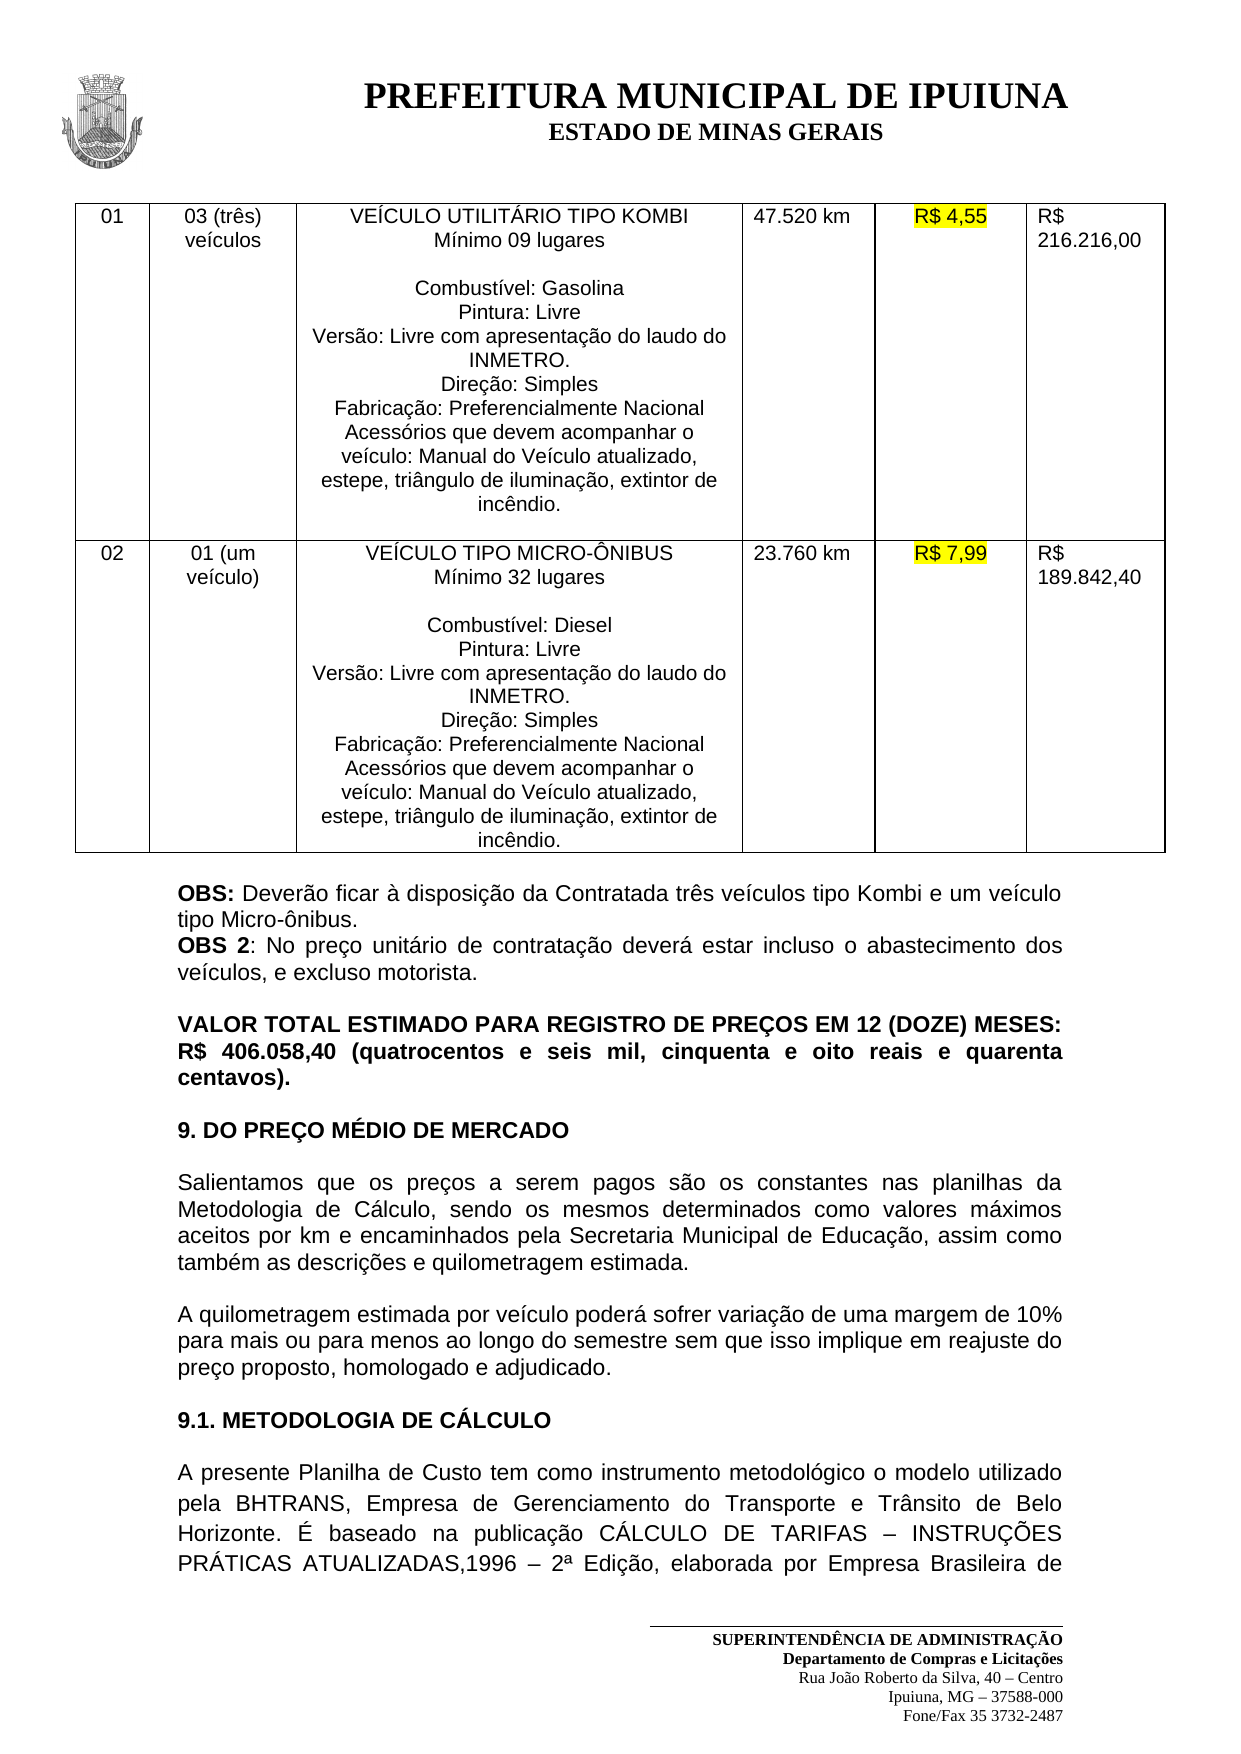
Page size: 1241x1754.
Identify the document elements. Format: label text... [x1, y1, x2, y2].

text 9. DO PREÇO MÉDIO DE MERCADO [177, 1117, 1063, 1143]
picture [62, 73, 143, 171]
table_cell VEÍCULO TIPO MICRO-ÔNIBUS Mínimo 32 lugares Combustível: Diesel Pintura: Livre Versão: Livre com apresentação do laudo do INMETRO. Direção: Simples Fabricação: Preferencialmente Nacional Acessórios que devem acompanhar o veículo: Manual do Veículo atualizado, estepe, triângulo de iluminação, extintor de incêndio. [297, 541, 742, 852]
table_cell 01 [76, 204, 149, 539]
text VALOR TOTAL ESTIMADO PARA REGISTRO DE PREÇOS EM 12 (DOZE) MESES: R$ 406.058,40 (quatrocentos e seis mil, cinquenta e oito reais e quarenta centavos). [177, 1011, 1063, 1090]
table_cell R$ 216.216,00 [1027, 204, 1164, 539]
table_cell 03 (três) veículos [150, 204, 296, 539]
table_cell 02 [76, 541, 149, 852]
table_cell 23.760 km [743, 541, 874, 852]
table_cell 01 (um veículo) [150, 541, 296, 852]
text A quilometragem estimada por veículo poderá sofrer variação de uma margem de 10% para mais ou para menos ao longo do semestre sem que isso implique em reajuste do preço proposto, homologado e adjudicado. [177, 1301, 1063, 1380]
text OBS 2: No preço unitário de contratação deverá estar incluso o abastecimento dos veículos, e excluso motorista. [177, 932, 1063, 985]
text 9.1. METODOLOGIA DE CÁLCULO [177, 1407, 1063, 1433]
table_cell R$ 189.842,40 [1027, 541, 1164, 852]
table_cell R$ 4,55 [876, 204, 1026, 539]
table_cell 47.520 km [743, 204, 874, 539]
text Salientamos que os preços a serem pagos são os constantes nas planilhas da Metodologia de Cálculo, sendo os mesmos determinados como valores máximos aceitos por km e encaminhados pela Secretaria Municipal de Educação, assim como também as descrições e quilometragem estimada. [177, 1169, 1063, 1275]
table_cell R$ 7,99 [876, 541, 1026, 852]
table_cell VEÍCULO UTILITÁRIO TIPO KOMBI Mínimo 09 lugares Combustível: Gasolina Pintura: Livre Versão: Livre com apresentação do laudo do INMETRO. Direção: Simples Fabricação: Preferencialmente Nacional Acessórios que devem acompanhar o veículo: Manual do Veículo atualizado, estepe, triângulo de iluminação, extintor de incêndio. [297, 204, 742, 539]
text OBS: Deverão ficar à disposição da Contratada três veículos tipo Kombi e um veículo tipo Micro-ônibus. [177, 879, 1063, 932]
